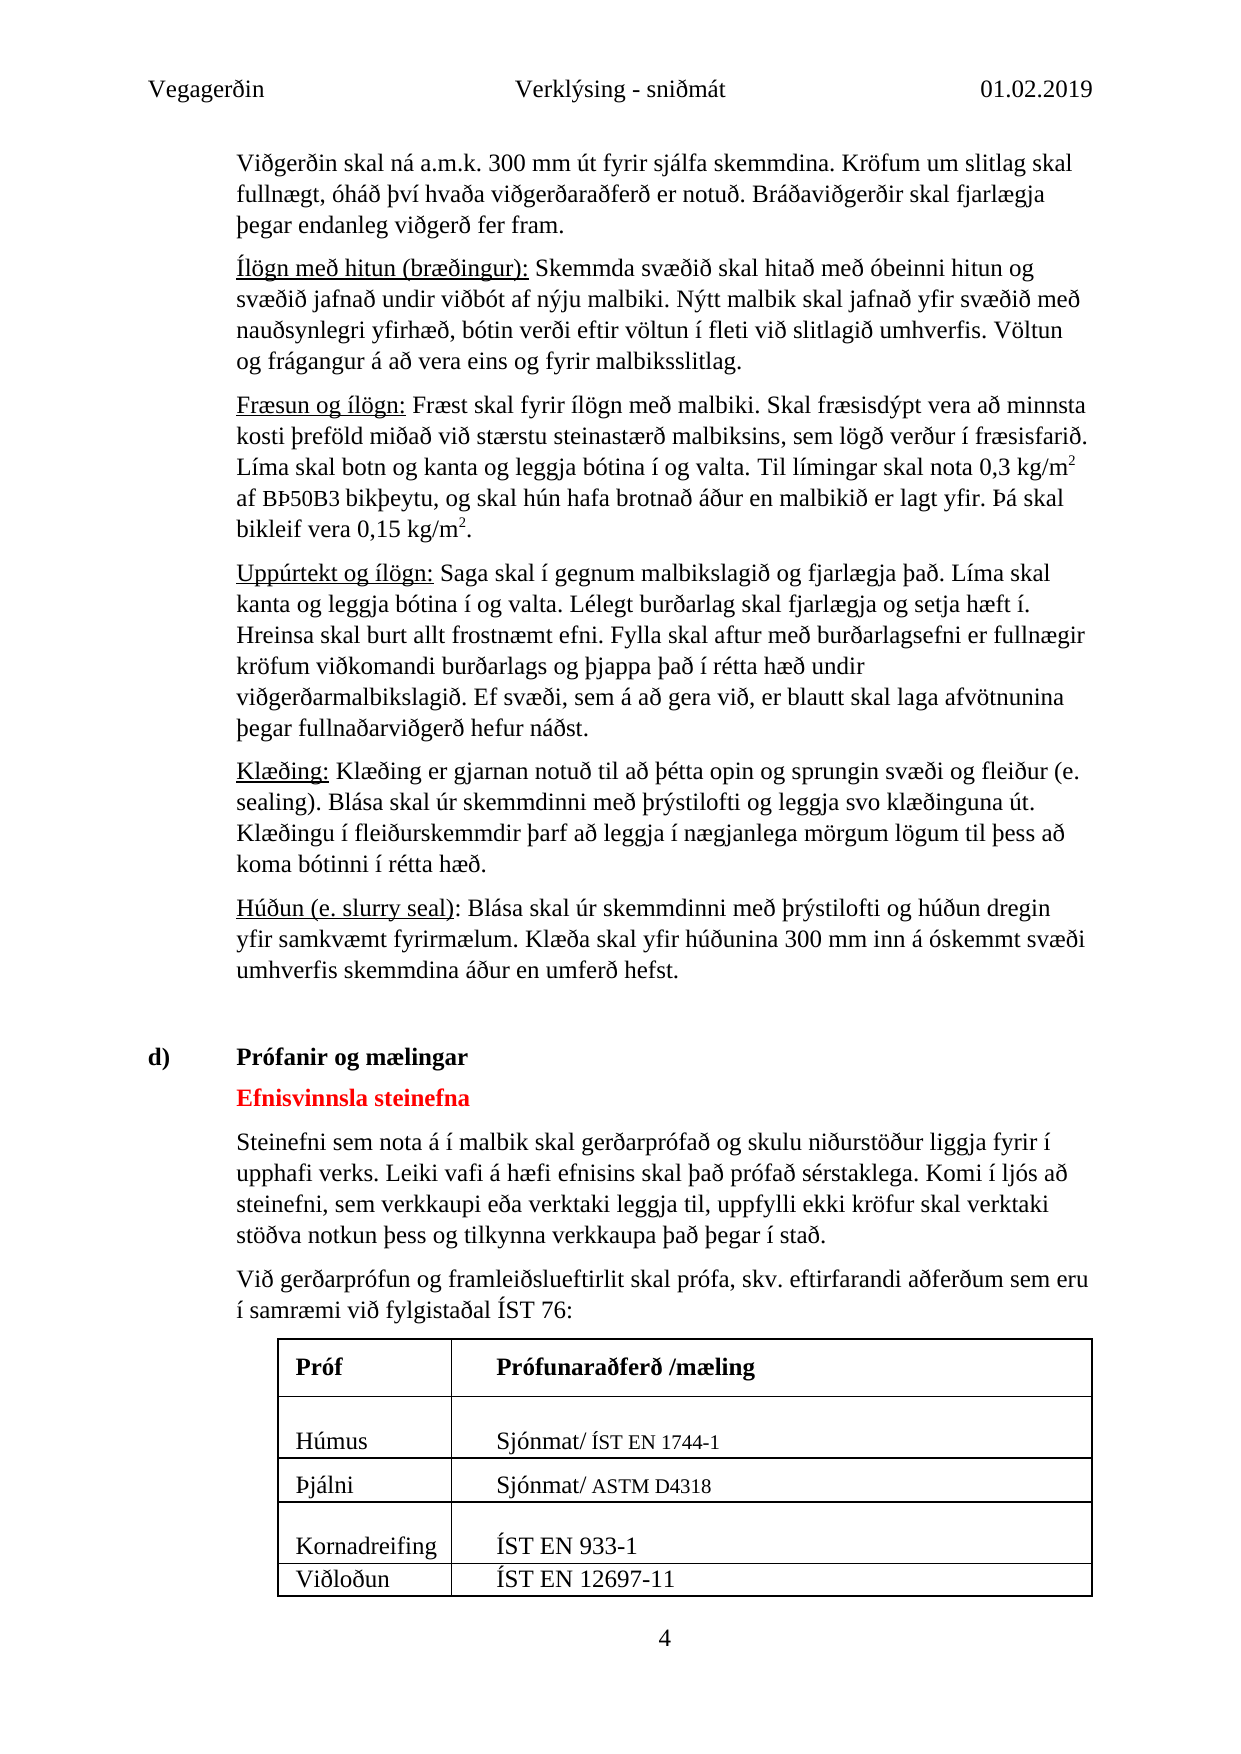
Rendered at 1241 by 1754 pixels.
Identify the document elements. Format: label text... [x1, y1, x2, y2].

table_header Próf [279, 1340, 451, 1396]
table_cell Húmus [279, 1397, 451, 1457]
text Ílögn með hitun (bræðingur): Skemmda svæðið skal hitað með óbeinni hitun og svæðið jafnað undir viðbót af nýju malbiki. Nýtt malbik skal jafnað yfir svæðið með nauðsynlegri yfirhæð, bótin verði eftir völtun í fleti við slitlagið umhverfis. Völtun og frágangur á að vera eins og fyrir malbiksslitlag. [236, 253, 1093, 375]
text Fræsun og ílögn: Fræst skal fyrir ílögn með malbiki. Skal fræsisdýpt vera að minnsta kosti þreföld miðað við stærstu steinastærð malbiksins, sem lögð verður í fræsisfarið. Líma skal botn og kanta og leggja bótina í og valta. Til límingar skal nota 0,3 kg/m2 af BÞ50B3 bikþeytu, og skal hún hafa brotnað áður en malbikið er lagt yfir. Þá skal bikleif vera 0,15 kg/m2. [236, 390, 1093, 543]
table_cell Þjálni [279, 1459, 451, 1501]
text d) Prófanir og mælingar [148, 1042, 1093, 1071]
table_cell ÍST EN 933-1 [452, 1503, 1091, 1562]
text Uppúrtekt og ílögn: Saga skal í gegnum malbikslagið og fjarlægja það. Líma skal kanta og leggja bótina í og valta. Lélegt burðarlag skal fjarlægja og setja hæft í. Hreinsa skal burt allt frostnæmt efni. Fylla skal aftur með burðarlagsefni er fullnægir kröfum viðkomandi burðarlags og þjappa það í rétta hæð undir viðgerðarmalbikslagið. Ef svæði, sem á að gera við, er blautt skal laga afvötnunina þegar fullnaðarviðgerð hefur náðst. [236, 558, 1093, 742]
text Við gerðarprófun og framleiðslueftirlit skal prófa, skv. eftirfarandi aðferðum sem eru í samræmi við fylgistaðal ÍST 76: [236, 1264, 1093, 1323]
table_cell Kornadreifing [279, 1503, 451, 1562]
table_cell Viðloðun [279, 1564, 451, 1595]
text Klæðing: Klæðing er gjarnan notuð til að þétta opin og sprungin svæði og fleiður (e. sealing). Blása skal úr skemmdinni með þrýstilofti og leggja svo klæðinguna út. Klæðingu í fleiðurskemmdir þarf að leggja í nægjanlega mörgum lögum til þess að koma bótinni í rétta hæð. [236, 756, 1093, 878]
text Húðun (e. slurry seal): Blása skal úr skemmdinni með þrýstilofti og húðun dregin yfir samkvæmt fyrirmælum. Klæða skal yfir húðunina 300 mm inn á óskemmt svæði umhverfis skemmdina áður en umferð hefst. [236, 893, 1093, 984]
table_cell Sjónmat/ ASTM D4318 [452, 1459, 1091, 1501]
table_cell ÍST EN 12697-11 [452, 1564, 1091, 1595]
text Viðgerðin skal ná a.m.k. 300 mm út fyrir sjálfa skemmdina. Kröfum um slitlag skal fullnægt, óháð því hvaða viðgerðaraðferð er notuð. Bráðaviðgerðir skal fjarlægja þegar endanleg viðgerð fer fram. [236, 148, 1093, 238]
text Steinefni sem nota á í malbik skal gerðarprófað og skulu niðurstöður liggja fyrir í upphafi verks. Leiki vafi á hæfi efnisins skal það prófað sérstaklega. Komi í ljós að steinefni, sem verkkaupi eða verktaki leggja til, uppfylli ekki kröfur skal verktaki stöðva notkun þess og tilkynna verkkaupa það þegar í stað. [236, 1127, 1093, 1249]
table_header Prófunaraðferð /mæling [452, 1340, 1091, 1396]
table_cell Sjónmat/ ÍST EN 1744-1 [452, 1397, 1091, 1457]
text Efnisvinnsla steinefna [236, 1083, 1093, 1112]
